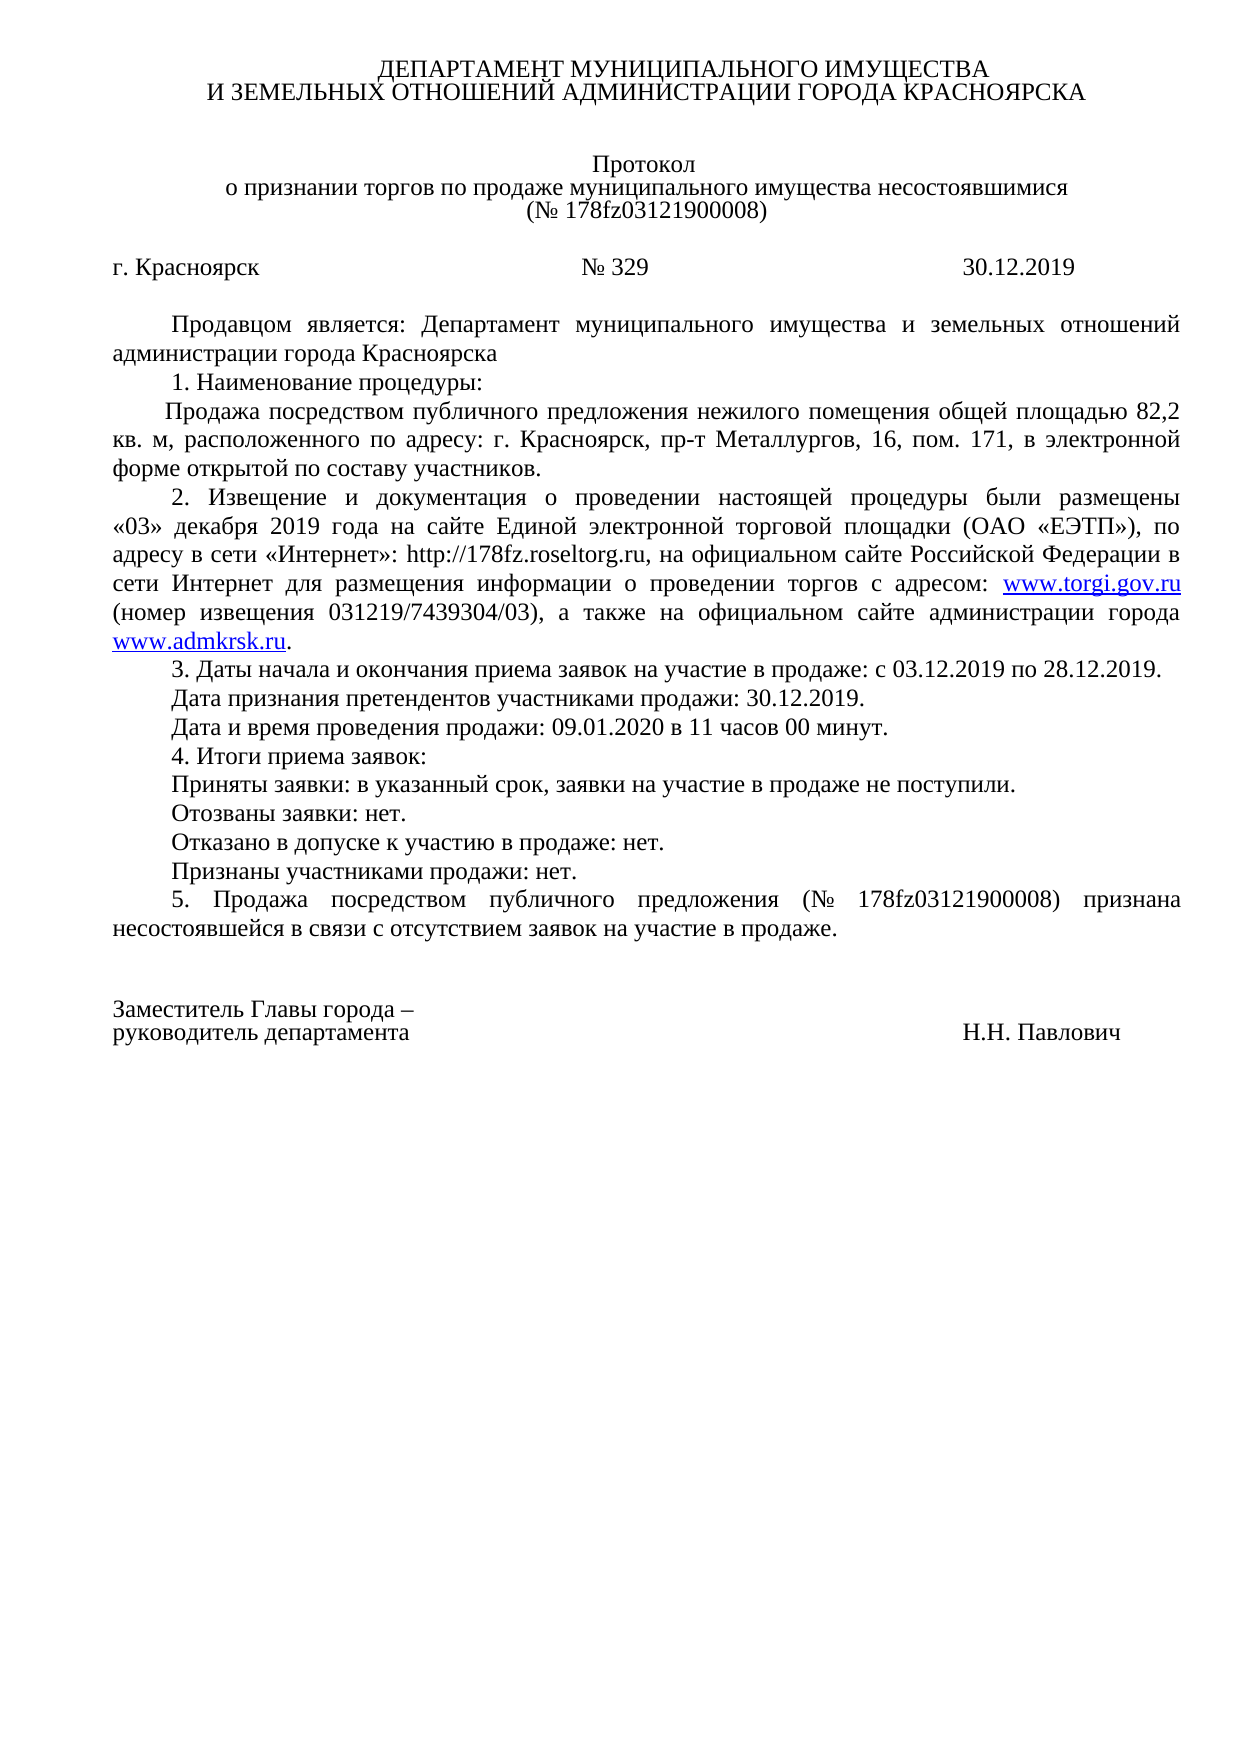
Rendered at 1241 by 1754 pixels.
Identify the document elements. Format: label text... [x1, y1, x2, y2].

text (№ 178fz03121900008) [112, 200, 1181, 223]
text Дата и время проведения продажи: 09.01.2020 в 11 часов 00 минут. [112, 712, 1181, 741]
text Заместитель Главы города – [112, 999, 1181, 1022]
text 1. Наименование процедуры: Продажа посредством публичного предложения нежилого помещения общей площадью 82,2 кв. м, расположенного по адресу: г. Красноярск, пр-т Металлургов, 16, пом. 171, в электронной форме открытой по составу участников. [112, 367, 1181, 482]
text И ЗЕМЕЛЬНЫХ ОТНОШЕНИЙ АДМИНИСТРАЦИИ ГОРОДА КРАСНОЯРСКА [112, 82, 1181, 105]
text руководитель департамента Н.Н. Павлович [112, 1022, 1181, 1045]
text Отозваны заявки: нет. [112, 798, 1181, 827]
text Отказано в допуске к участию в продаже: нет. [112, 827, 1181, 856]
text Приняты заявки: в указанный срок, заявки на участие в продаже не поступили. [112, 769, 1181, 798]
text Протокол о признании торгов по продаже муниципального имущества несостоявшимися [112, 154, 1181, 200]
subtitle ДЕПАРТАМЕНТ МУНИЦИПАЛЬНОГО ИМУЩЕСТВА [112, 59, 1181, 82]
text Дата признания претендентов участниками продажи: 30.12.2019. [112, 683, 1181, 712]
text Продавцом является: Департамент муниципального имущества и земельных отношений администрации города Красноярска [112, 309, 1181, 367]
text 4. Итоги приема заявок: [112, 741, 1181, 769]
text 3. Даты начала и окончания приема заявок на участие в продаже: с 03.12.2019 по 28.12.2019. [112, 654, 1181, 683]
text 5. Продажа посредством публичного предложения (№ 178fz03121900008) признана несостоявшейся в связи с отсутствием заявок на участие в продаже. [112, 884, 1181, 942]
text г. Красноярск № 329 30.12.2019 [112, 252, 1181, 281]
text Признаны участниками продажи: нет. [112, 856, 1181, 884]
text 2. Извещение и документация о проведении настоящей процедуры были размещены «03» декабря 2019 года на сайте Единой электронной торговой площадки (ОАО «ЕЭТП»), по адресу в сети «Интернет»: http://178fz.roseltorg.ru, на официальном сайте Российской Федерации в сети Интернет для размещения информации о проведении торгов с адресом: www.torgi.gov.ru (номер извещения 031219/7439304/03), а также на официальном сайте администрации города www.admkrsk.ru. [112, 482, 1181, 654]
